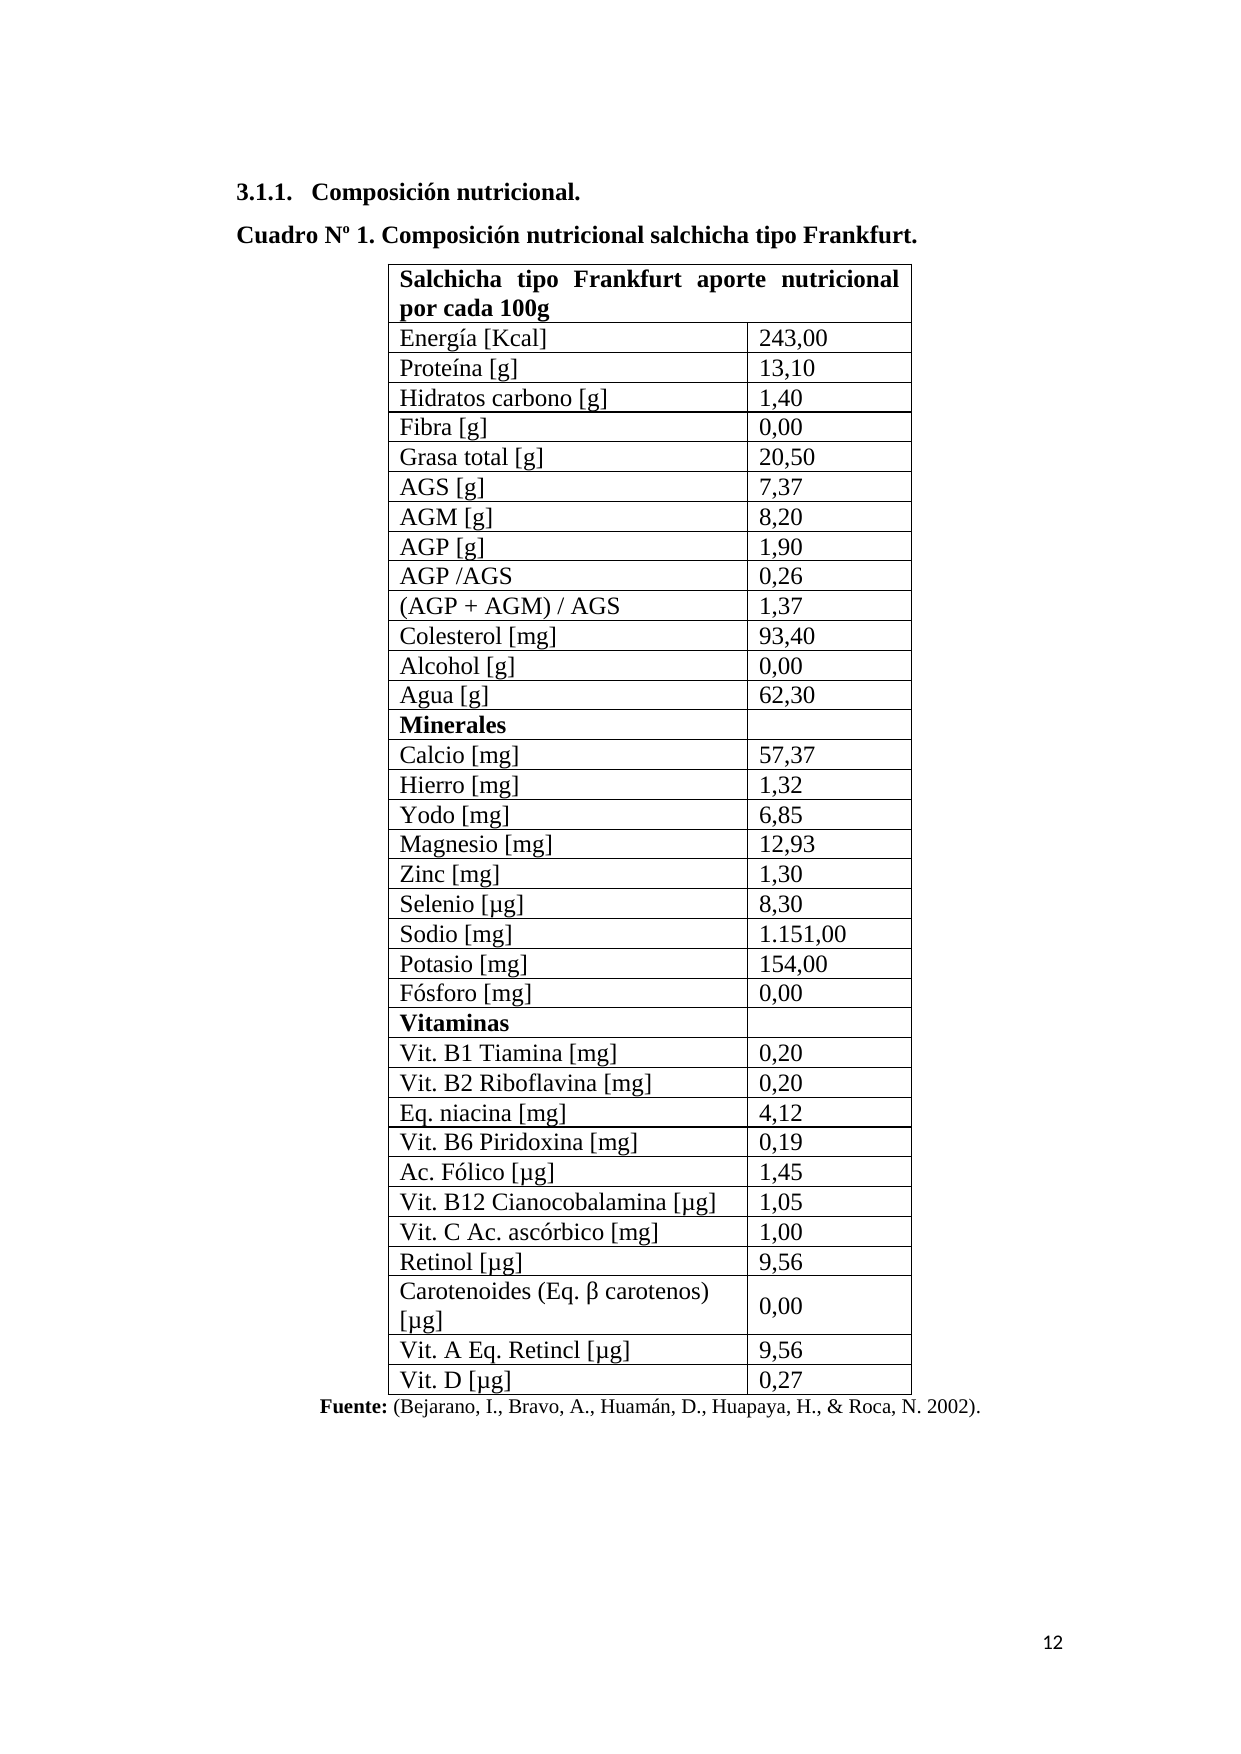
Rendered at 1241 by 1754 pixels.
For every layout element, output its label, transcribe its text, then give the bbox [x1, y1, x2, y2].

table_cell Fibra [g] [389, 413, 747, 441]
table_cell Sodio [mg] [389, 919, 747, 948]
table_cell Potasio [mg] [389, 949, 747, 977]
table_cell [748, 710, 911, 739]
table_cell Vit. B1 Tiamina [mg] [389, 1038, 747, 1067]
table_cell Agua [g] [389, 681, 747, 709]
table_cell 0,00 [748, 651, 911, 679]
table_cell Fósforo [mg] [389, 979, 747, 1007]
table_cell 62,30 [748, 681, 911, 709]
table_cell Vit. B6 Piridoxina [mg] [389, 1128, 747, 1156]
table_cell Vit. C Ac. ascórbico [mg] [389, 1217, 747, 1246]
table_cell (AGP + AGM) / AGS [389, 591, 747, 620]
table_cell 0,27 [748, 1365, 911, 1393]
table_cell Vit. A Eq. Retincl [µg] [389, 1335, 747, 1364]
table_cell Vit. D [µg] [389, 1365, 747, 1393]
table_cell 0,26 [748, 561, 911, 590]
table_cell 0,00 [748, 979, 911, 1007]
table_cell 7,37 [748, 472, 911, 501]
table_cell Vit. B12 Cianocobalamina [µg] [389, 1187, 747, 1216]
table_cell 243,00 [748, 323, 911, 352]
table_cell AGS [g] [389, 472, 747, 501]
text Fuente: (Bejarano, I., Bravo, A., Huamán, D., Huapaya, H., & Roca, N. 2002). [236, 1394, 1063, 1418]
table_cell Calcio [mg] [389, 740, 747, 769]
table_cell 1,90 [748, 532, 911, 560]
table_cell Hidratos carbono [g] [389, 383, 747, 411]
table_cell 0,20 [748, 1038, 911, 1067]
list Cuadro No 1. Composición nutricional salchicha tipo Frankfurt. [236, 220, 1063, 249]
table_cell Colesterol [mg] [389, 621, 747, 650]
table_header Salchicha tipo Frankfurt aporte nutricional por cada 100g [389, 265, 911, 322]
table_cell 1,05 [748, 1187, 911, 1216]
list Composición nutricional. [236, 177, 1063, 206]
table_cell Carotenoides (Eq. β carotenos) [µg] [389, 1276, 747, 1334]
table_cell 57,37 [748, 740, 911, 769]
table_cell Energía [Kcal] [389, 323, 747, 352]
table_cell AGM [g] [389, 502, 747, 531]
table_cell Magnesio [mg] [389, 830, 747, 858]
table_cell 8,30 [748, 889, 911, 918]
table_cell AGP /AGS [389, 561, 747, 590]
table_cell 20,50 [748, 442, 911, 471]
table_cell 1,37 [748, 591, 911, 620]
table_cell 4,12 [748, 1098, 911, 1126]
table_cell Zinc [mg] [389, 859, 747, 888]
table_cell 9,56 [748, 1335, 911, 1364]
table_cell Proteína [g] [389, 353, 747, 382]
table_cell Yodo [mg] [389, 800, 747, 828]
table_cell Grasa total [g] [389, 442, 747, 471]
table_cell 1,30 [748, 859, 911, 888]
table_cell 9,56 [748, 1247, 911, 1275]
table_cell 0,00 [748, 413, 911, 441]
table_cell Minerales [389, 710, 747, 739]
table_cell [748, 1008, 911, 1037]
table_cell 1,45 [748, 1157, 911, 1186]
table_cell Retinol [µg] [389, 1247, 747, 1275]
table_cell 1,40 [748, 383, 911, 411]
table_cell Vit. B2 Riboflavina [mg] [389, 1068, 747, 1097]
table_cell 13,10 [748, 353, 911, 382]
table_cell 0,19 [748, 1128, 911, 1156]
table_cell Ac. Fólico [µg] [389, 1157, 747, 1186]
table_cell Hierro [mg] [389, 770, 747, 799]
table_cell 6,85 [748, 800, 911, 828]
table_cell AGP [g] [389, 532, 747, 560]
table_cell 12,93 [748, 830, 911, 858]
table_cell 1.151,00 [748, 919, 911, 948]
table_cell Eq. niacina [mg] [389, 1098, 747, 1126]
table_cell 8,20 [748, 502, 911, 531]
table_cell Alcohol [g] [389, 651, 747, 679]
table_cell 93,40 [748, 621, 911, 650]
table_cell Vitaminas [389, 1008, 747, 1037]
table_cell 0,00 [748, 1276, 911, 1334]
table_cell 1,32 [748, 770, 911, 799]
table_cell 0,20 [748, 1068, 911, 1097]
table_cell Selenio [µg] [389, 889, 747, 918]
table_cell 1,00 [748, 1217, 911, 1246]
table_cell 154,00 [748, 949, 911, 977]
